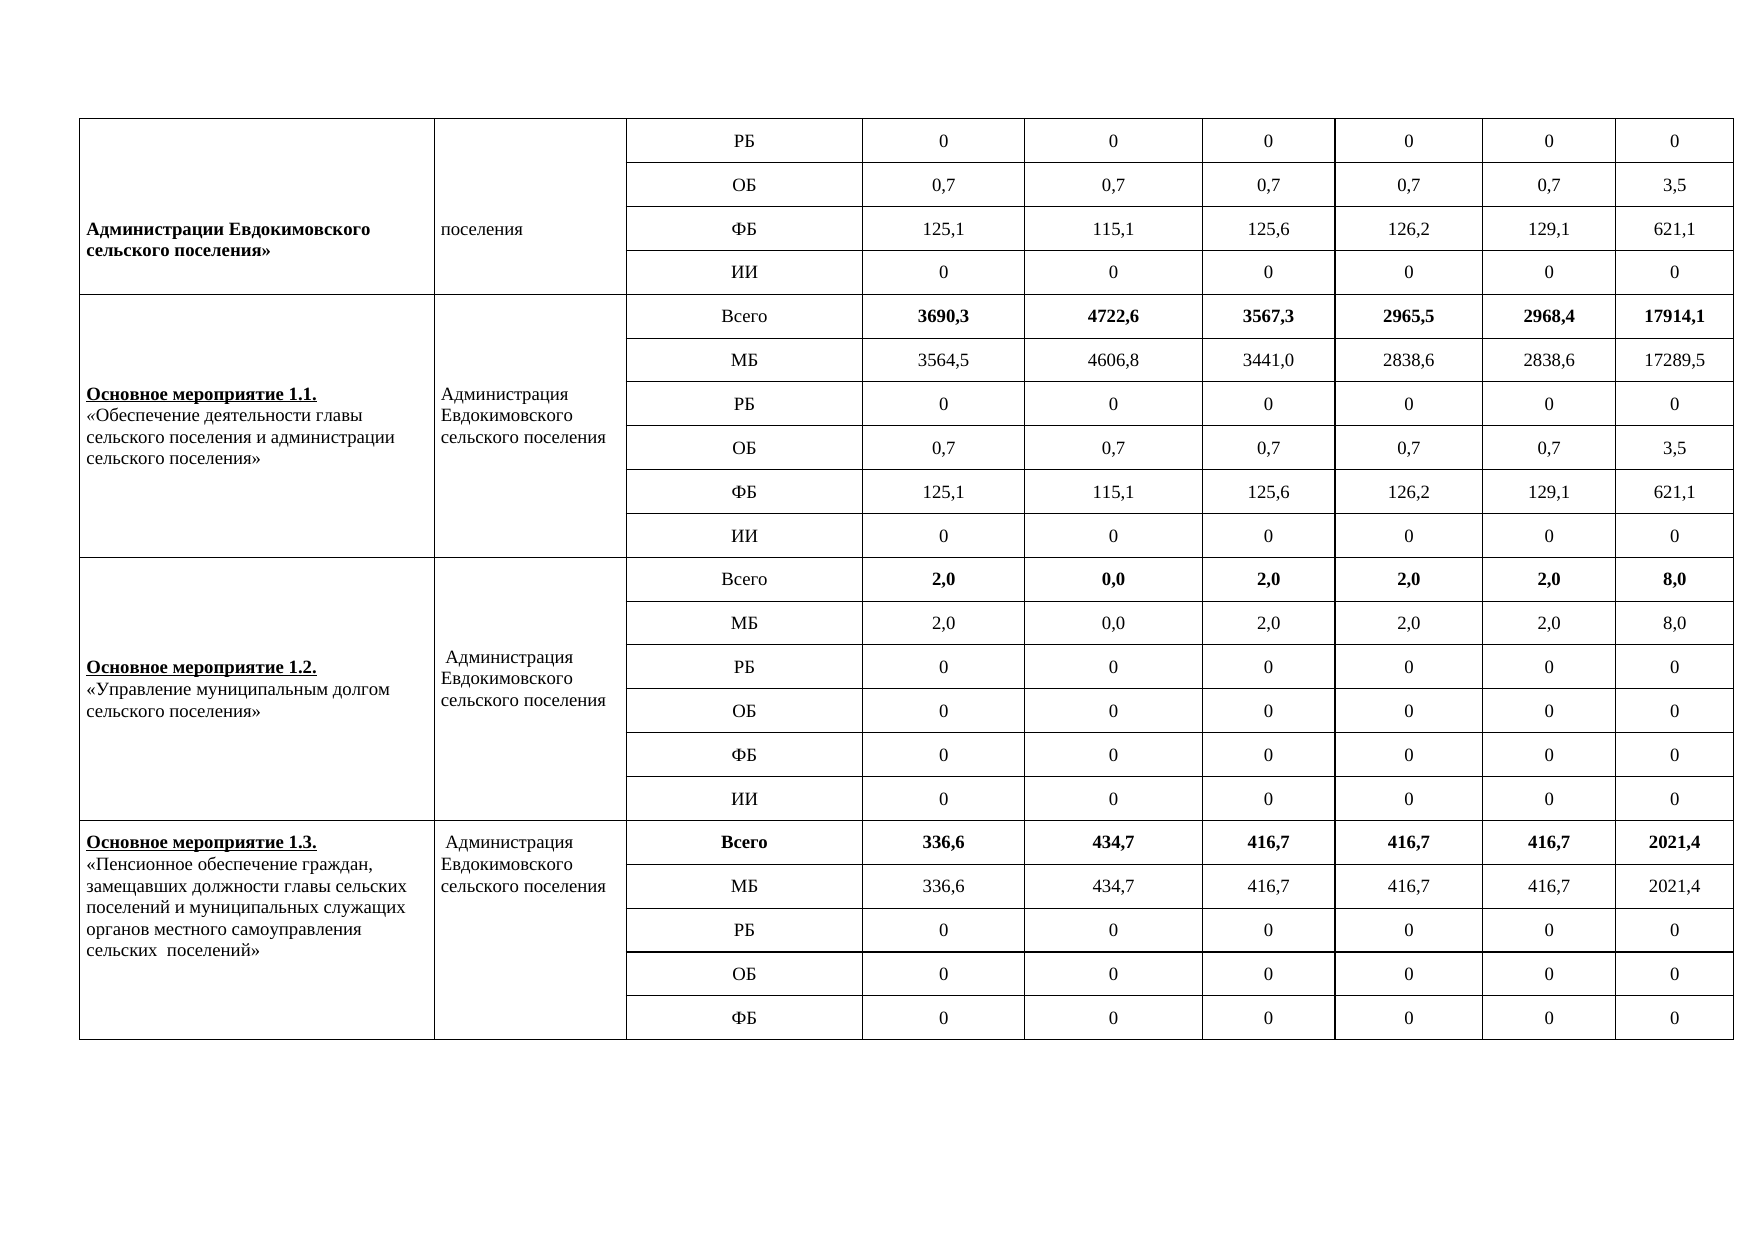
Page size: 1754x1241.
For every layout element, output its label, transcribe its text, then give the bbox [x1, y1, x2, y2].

table_cell 0 [863, 382, 1024, 425]
table_cell 2,0 [1483, 558, 1615, 601]
table_cell 8,0 [1616, 602, 1733, 644]
table_cell РБ [627, 645, 862, 688]
table_cell ИИ [627, 514, 862, 557]
table_cell 0,7 [1483, 426, 1615, 469]
table_cell 2,0 [1203, 558, 1334, 601]
table_cell РБ [627, 909, 862, 951]
table_cell Администрация Евдокимовского сельского поселения [435, 558, 626, 820]
table_cell 416,7 [1336, 821, 1482, 864]
table_cell 0 [1203, 119, 1334, 162]
table_cell 0 [863, 689, 1024, 732]
table_cell 0,7 [1483, 163, 1615, 206]
table_cell 0 [863, 996, 1024, 1039]
table_cell 3,5 [1616, 426, 1733, 469]
table_cell 3564,5 [863, 339, 1024, 381]
table_cell 0 [1025, 777, 1202, 820]
table_cell Основное мероприятие 1.2. «Управление муниципальным долгом сельского поселения» [80, 558, 434, 820]
table_cell 125,6 [1203, 470, 1334, 513]
table_cell 0,7 [1336, 426, 1482, 469]
table_cell 2838,6 [1336, 339, 1482, 381]
table_cell 2,0 [1336, 602, 1482, 644]
table_cell 0 [1483, 909, 1615, 951]
table_cell 126,2 [1336, 470, 1482, 513]
table_cell 0 [1203, 953, 1334, 995]
table_cell 0 [1483, 514, 1615, 557]
table_cell 0 [1203, 382, 1334, 425]
table_cell 0 [1203, 689, 1334, 732]
table_cell ОБ [627, 953, 862, 995]
table_cell 2021,4 [1616, 865, 1733, 907]
table_cell 0 [1336, 119, 1482, 162]
table_cell 0 [1025, 514, 1202, 557]
table_cell 0 [1616, 645, 1733, 688]
table_cell 0 [863, 645, 1024, 688]
table_cell 0 [1025, 996, 1202, 1039]
table_cell Основное мероприятие 1.3. «Пенсионное обеспечение граждан, замещавших должности главы сельских поселений и муниципальных служащих органов местного самоуправления сельских поселений» [80, 821, 434, 1039]
table_cell 0,7 [1203, 163, 1334, 206]
table_cell 4722,6 [1025, 295, 1202, 337]
table_cell 0 [1336, 909, 1482, 951]
table_cell ФБ [627, 470, 862, 513]
table_cell 0 [863, 777, 1024, 820]
table_cell 3567,3 [1203, 295, 1334, 337]
table_cell 115,1 [1025, 207, 1202, 250]
table_cell 126,2 [1336, 207, 1482, 250]
table_cell 0 [863, 514, 1024, 557]
table_cell РБ [627, 119, 862, 162]
table_cell 4606,8 [1025, 339, 1202, 381]
table_cell 0 [1025, 689, 1202, 732]
table_cell 0 [1203, 251, 1334, 293]
table_cell ОБ [627, 163, 862, 206]
table_cell 0 [1336, 514, 1482, 557]
table_cell 0 [1025, 953, 1202, 995]
table_cell 2838,6 [1483, 339, 1615, 381]
table_cell 0 [1616, 909, 1733, 951]
table_cell 0 [1483, 996, 1615, 1039]
table_cell 2965,5 [1336, 295, 1482, 337]
table_cell 416,7 [1483, 865, 1615, 907]
table_cell ФБ [627, 207, 862, 250]
table_cell 0 [1616, 733, 1733, 776]
table_cell 434,7 [1025, 865, 1202, 907]
table_cell МБ [627, 602, 862, 644]
table_cell 0 [1616, 777, 1733, 820]
table_cell 0 [863, 251, 1024, 293]
table_cell 0 [863, 909, 1024, 951]
table_cell 125,6 [1203, 207, 1334, 250]
table_cell 129,1 [1483, 470, 1615, 513]
table_cell 0 [1483, 382, 1615, 425]
table_cell 0 [1203, 777, 1334, 820]
table_cell 0,7 [863, 163, 1024, 206]
table_cell 0 [1616, 119, 1733, 162]
table_cell 0 [1203, 996, 1334, 1039]
table_cell Всего [627, 295, 862, 337]
table_cell 0 [1616, 514, 1733, 557]
table_cell 0 [1336, 733, 1482, 776]
table_cell 0 [1336, 382, 1482, 425]
table_cell 0 [1483, 251, 1615, 293]
table_cell 0 [1336, 953, 1482, 995]
table_cell 125,1 [863, 470, 1024, 513]
table_cell 125,1 [863, 207, 1024, 250]
table_cell 3690,3 [863, 295, 1024, 337]
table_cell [435, 821, 626, 1039]
table_cell 416,7 [1203, 821, 1334, 864]
table_cell 416,7 [1483, 821, 1615, 864]
table_cell 17289,5 [1616, 339, 1733, 381]
table_cell 2,0 [1203, 602, 1334, 644]
table_cell 3441,0 [1203, 339, 1334, 381]
table_cell 2,0 [863, 602, 1024, 644]
table_cell РБ [627, 382, 862, 425]
table_cell 0,7 [1336, 163, 1482, 206]
table_cell 8,0 [1616, 558, 1733, 601]
table_cell 0 [1336, 645, 1482, 688]
table_cell 0 [1025, 733, 1202, 776]
table_cell 336,6 [863, 821, 1024, 864]
table_cell ОБ [627, 689, 862, 732]
table_cell 0 [1336, 251, 1482, 293]
table_cell 2,0 [1483, 602, 1615, 644]
table_cell 0,7 [1025, 426, 1202, 469]
table_cell 0,7 [863, 426, 1024, 469]
table_cell 17914,1 [1616, 295, 1733, 337]
table_cell 0 [1616, 689, 1733, 732]
table_cell 0 [1203, 645, 1334, 688]
table_cell 0 [1336, 689, 1482, 732]
table_cell 0 [1025, 119, 1202, 162]
table_cell 2,0 [1336, 558, 1482, 601]
table_cell 0,0 [1025, 558, 1202, 601]
table_cell 0 [1025, 251, 1202, 293]
table_cell 434,7 [1025, 821, 1202, 864]
table_cell 0 [1616, 996, 1733, 1039]
table_cell 0 [1616, 251, 1733, 293]
table_cell 3,5 [1616, 163, 1733, 206]
table_cell 0 [1025, 645, 1202, 688]
table_cell 0 [1483, 733, 1615, 776]
table_cell ОБ [627, 426, 862, 469]
table_cell ИИ [627, 251, 862, 293]
table_cell ФБ [627, 733, 862, 776]
table_cell МБ [627, 865, 862, 907]
table_cell Всего [627, 558, 862, 601]
table_cell 416,7 [1203, 865, 1334, 907]
table_cell 0 [1025, 909, 1202, 951]
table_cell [435, 295, 626, 557]
table_cell 0 [1483, 645, 1615, 688]
table_cell 0 [863, 953, 1024, 995]
table_cell 0 [1616, 382, 1733, 425]
table_cell 0,7 [1025, 163, 1202, 206]
table_cell 2968,4 [1483, 295, 1615, 337]
table_cell 621,1 [1616, 207, 1733, 250]
table_cell 0 [1616, 953, 1733, 995]
table_cell ФБ [627, 996, 862, 1039]
table_cell 0,0 [1025, 602, 1202, 644]
table_cell 0 [1025, 382, 1202, 425]
table_cell 336,6 [863, 865, 1024, 907]
table_cell 0 [1336, 996, 1482, 1039]
table_cell 0 [1203, 909, 1334, 951]
table_cell 2,0 [863, 558, 1024, 601]
table_cell 0 [863, 119, 1024, 162]
table_cell 0 [1483, 119, 1615, 162]
table_cell 0 [1483, 777, 1615, 820]
table_cell Всего [627, 821, 862, 864]
table_cell 0,7 [1203, 426, 1334, 469]
table_cell МБ [627, 339, 862, 381]
table_cell 0 [1483, 689, 1615, 732]
table_cell 0 [1336, 777, 1482, 820]
table_cell ИИ [627, 777, 862, 820]
table_cell 0 [1483, 953, 1615, 995]
table_cell Основное мероприятие 1.1. «Обеспечение деятельности главы сельского поселения и администрации сельского поселения» [80, 295, 434, 557]
table_cell 115,1 [1025, 470, 1202, 513]
table_cell 621,1 [1616, 470, 1733, 513]
table_cell 2021,4 [1616, 821, 1733, 864]
table_cell 129,1 [1483, 207, 1615, 250]
table_cell 416,7 [1336, 865, 1482, 907]
table_cell 0 [863, 733, 1024, 776]
table_cell 0 [1203, 733, 1334, 776]
table_cell 0 [1203, 514, 1334, 557]
